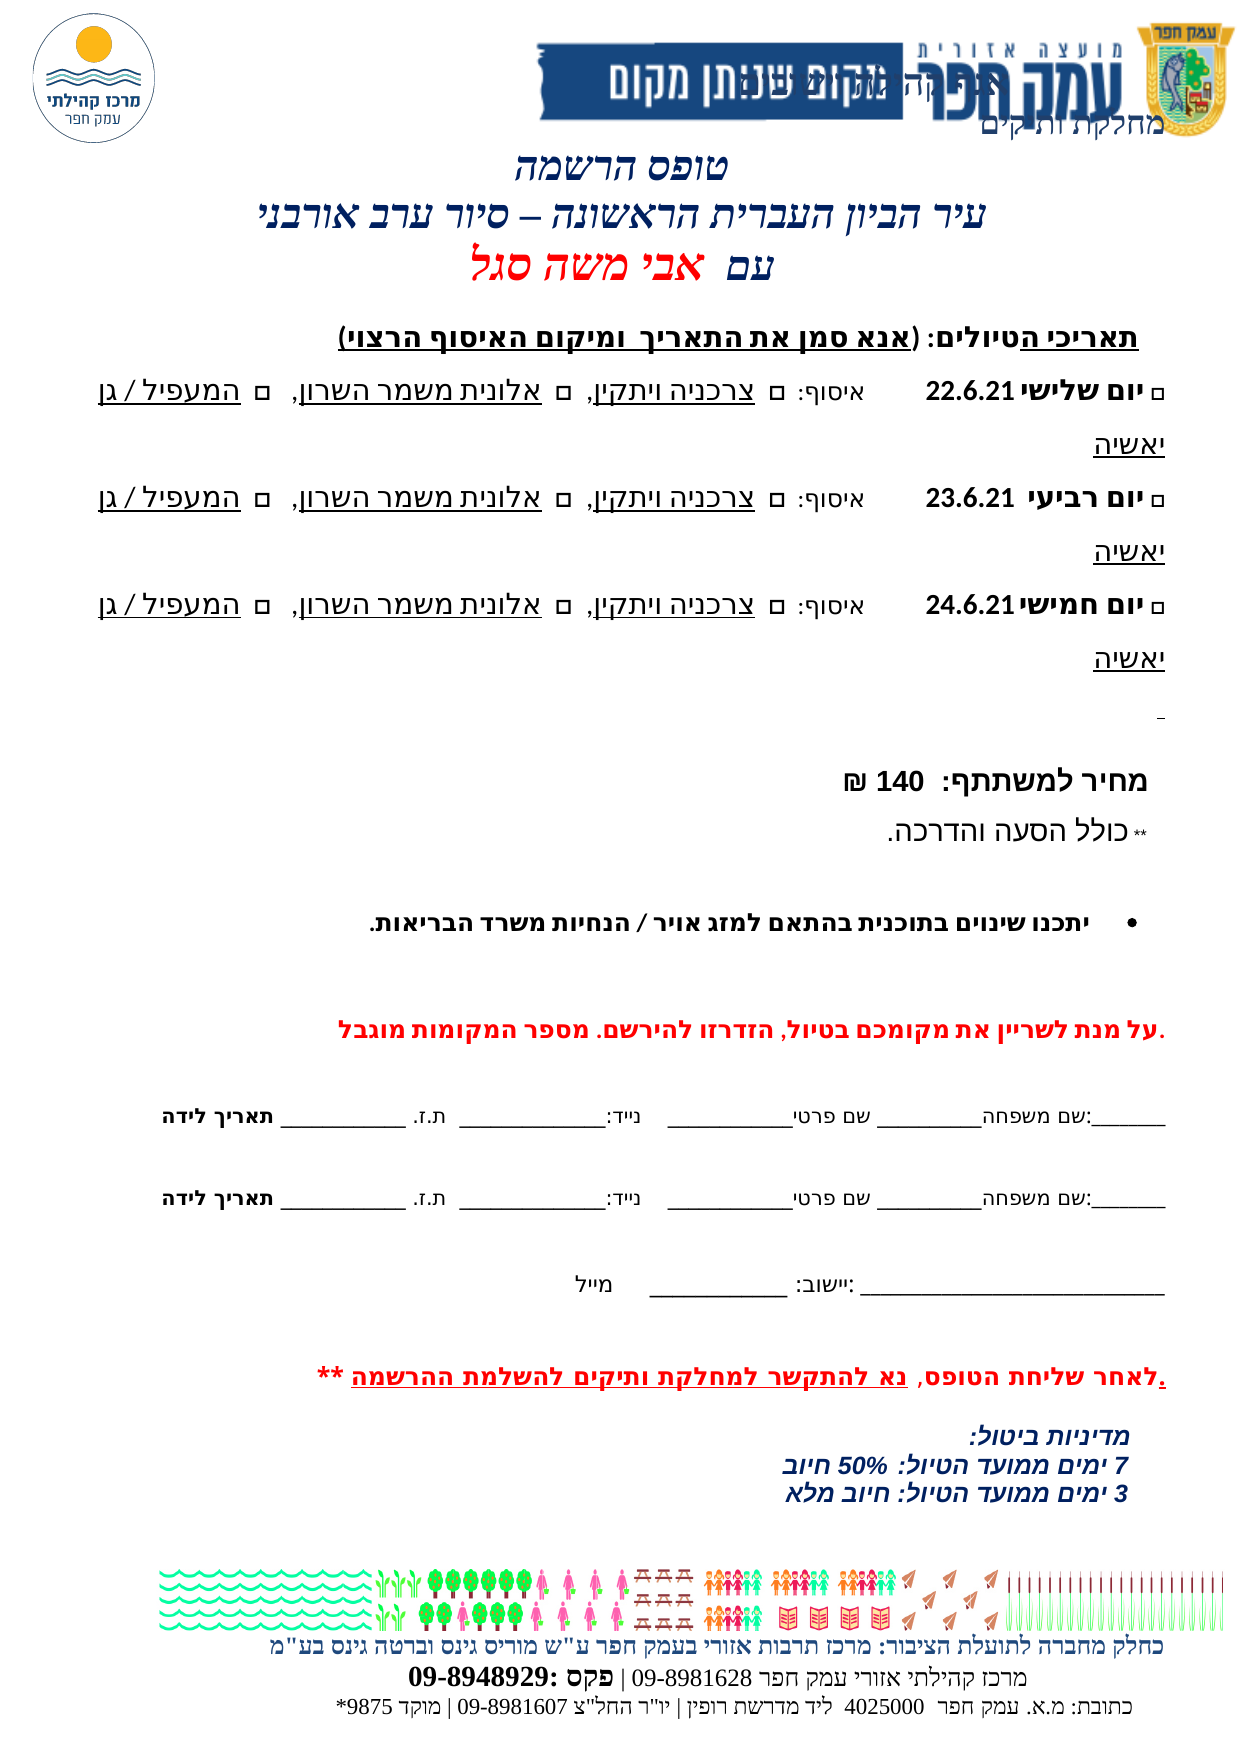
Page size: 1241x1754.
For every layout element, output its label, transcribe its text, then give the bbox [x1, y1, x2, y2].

list יתכנו שינוים בתוכנית בהתאם למזג אויר / הנחיות משרד הבריאות. [75, 907, 1128, 938]
text יישוב: ____________ מייל: ______________________________ [34, 1268, 1165, 1299]
picture [32, 13, 155, 143]
text עם אבי משה סגל [75, 238, 1165, 290]
text על מנת לשריין את מקומכם בטיול, הזדרזו להירשם. מספר המקומות מוגבל. [75, 1015, 1165, 1045]
text □ יום שלישי 22.6.21 איסוף: □ צרכניה ויתקין, □ אלונית משמר השרון, □ המעפיל / גן יאשיה [75, 372, 1165, 462]
text ** כולל הסעה והדרכה. [75, 814, 1165, 848]
text תאריכי הטיולים: (אנא סמן את התאריך ומיקום האיסוף הרצוי) [75, 319, 1165, 355]
picture [100, 1569, 1241, 1631]
text □ יום רביעי 23.6.21 איסוף: □ צרכניה ויתקין, □ אלונית משמר השרון, □ המעפיל / גן יאשיה [75, 479, 1165, 568]
text □ יום חמישי 24.6.21 איסוף: □ צרכניה ויתקין, □ אלונית משמר השרון, □ המעפיל / גן יאשיה [75, 586, 1165, 675]
text מחיר למשתתף: 140 ₪ [75, 764, 1165, 797]
text שם משפחה__________ שם פרטי____________ נייד:______________ ת.ז. ____________ תאריך לידה:________ [34, 1183, 1165, 1212]
text 7 ימים ממועד הטיול: 50% חיוב [75, 1451, 1165, 1479]
text מדיניות ביטול: [75, 1422, 1165, 1451]
text עיר הביון העברית הראשונה – סיור ערב אורבני [75, 190, 1165, 238]
text 3 ימים ממועד הטיול: חיוב מלא [75, 1479, 1165, 1508]
text ** לאחר שליחת הטופס, נא להתקשר למחלקת ותיקים להשלמת ההרשמה. [75, 1358, 1165, 1392]
text שם משפחה__________ שם פרטי____________ נייד:______________ ת.ז. ____________ תאריך לידה:________ [34, 1101, 1165, 1130]
text טופס הרשמה [75, 142, 1165, 190]
